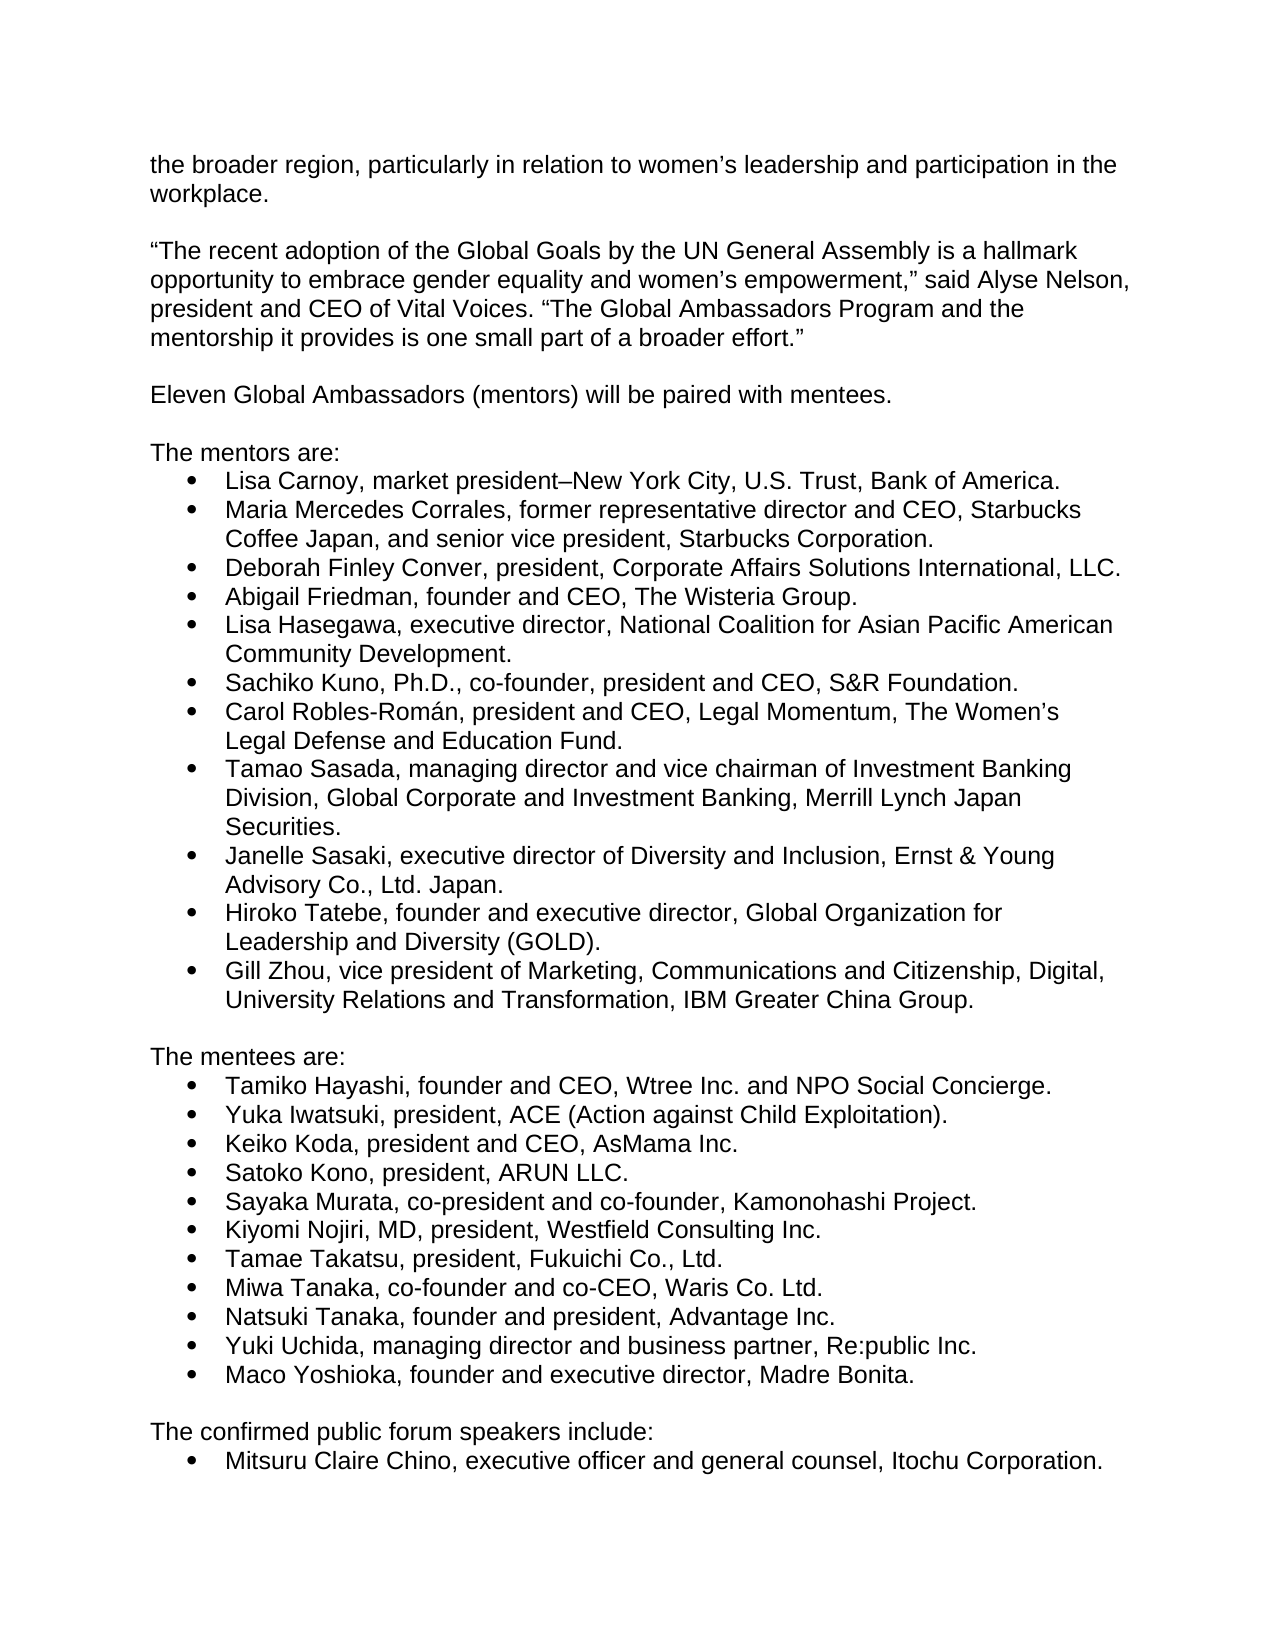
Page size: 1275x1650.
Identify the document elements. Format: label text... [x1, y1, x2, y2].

list Abigail Friedman, founder and CEO, The Wisteria Group. [187, 582, 1125, 610]
list Sayaka Murata, co-president and co-founder, Kamonohashi Project. [187, 1187, 1125, 1215]
list Tamiko Hayashi, founder and CEO, Wtree Inc. and NPO Social Concierge. [187, 1071, 1125, 1100]
text The mentors are: [150, 437, 1125, 466]
list Natsuki Tanaka, founder and president, Advantage Inc. [187, 1302, 1125, 1331]
list Yuki Uchida, managing director and business partner, Re:public Inc. [187, 1331, 1125, 1360]
list Kiyomi Nojiri, MD, president, Westfield Consulting Inc. [187, 1215, 1125, 1244]
list Keiko Koda, president and CEO, AsMama Inc. [187, 1129, 1125, 1158]
list Mitsuru Claire Chino, executive officer and general counsel, Itochu Corporation. [187, 1446, 1125, 1475]
text “The recent adoption of the Global Goals by the UN General Assembly is a hallmark opportunity to embrace gender equality and women’s empowerment,” said Alyse Nelson, president and CEO of Vital Voices. “The Global Ambassadors Program and the mentorship it provides is one small part of a broader effort.” [150, 236, 1134, 351]
list Lisa Carnoy, market president–New York City, U.S. Trust, Bank of America. [187, 466, 1125, 495]
text The mentees are: [150, 1042, 1125, 1071]
list Maco Yoshioka, founder and executive director, Madre Bonita. [187, 1360, 1125, 1388]
list Janelle Sasaki, executive director of Diversity and Inclusion, Ernst & Young Advisory Co., Ltd. Japan. [187, 841, 1125, 898]
list Tamae Takatsu, president, Fukuichi Co., Ltd. [187, 1244, 1125, 1273]
list Lisa Hasegawa, executive director, National Coalition for Asian Pacific American Community Development. [187, 610, 1125, 668]
list Gill Zhou, vice president of Marketing, Communications and Citizenship, Digital, University Relations and Transformation, IBM Greater China Group. [187, 956, 1125, 1014]
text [150, 150, 1134, 207]
list Carol Robles-Román, president and CEO, Legal Momentum, The Women’s Legal Defense and Education Fund. [187, 697, 1125, 754]
text The confirmed public forum speakers include: [150, 1417, 1125, 1446]
list Satoko Kono, president, ARUN LLC. [187, 1158, 1125, 1187]
list Maria Mercedes Corrales, former representative director and CEO, Starbucks Coffee Japan, and senior vice president, Starbucks Corporation. [187, 495, 1125, 553]
list Sachiko Kuno, Ph.D., co-founder, president and CEO, S&R Foundation. [187, 668, 1125, 697]
list Tamao Sasada, managing director and vice chairman of Investment Banking Division, Global Corporate and Investment Banking, Merrill Lynch Japan Securities. [187, 754, 1125, 841]
list Deborah Finley Conver, president, Corporate Affairs Solutions International, LLC. [187, 553, 1125, 582]
list Miwa Tanaka, co-founder and co-CEO, Waris Co. Ltd. [187, 1273, 1125, 1302]
text Eleven Global Ambassadors (mentors) will be paired with mentees. [150, 380, 1125, 409]
list Hiroko Tatebe, founder and executive director, Global Organization for Leadership and Diversity (GOLD). [187, 898, 1125, 956]
list Yuka Iwatsuki, president, ACE (Action against Child Exploitation). [187, 1100, 1125, 1129]
